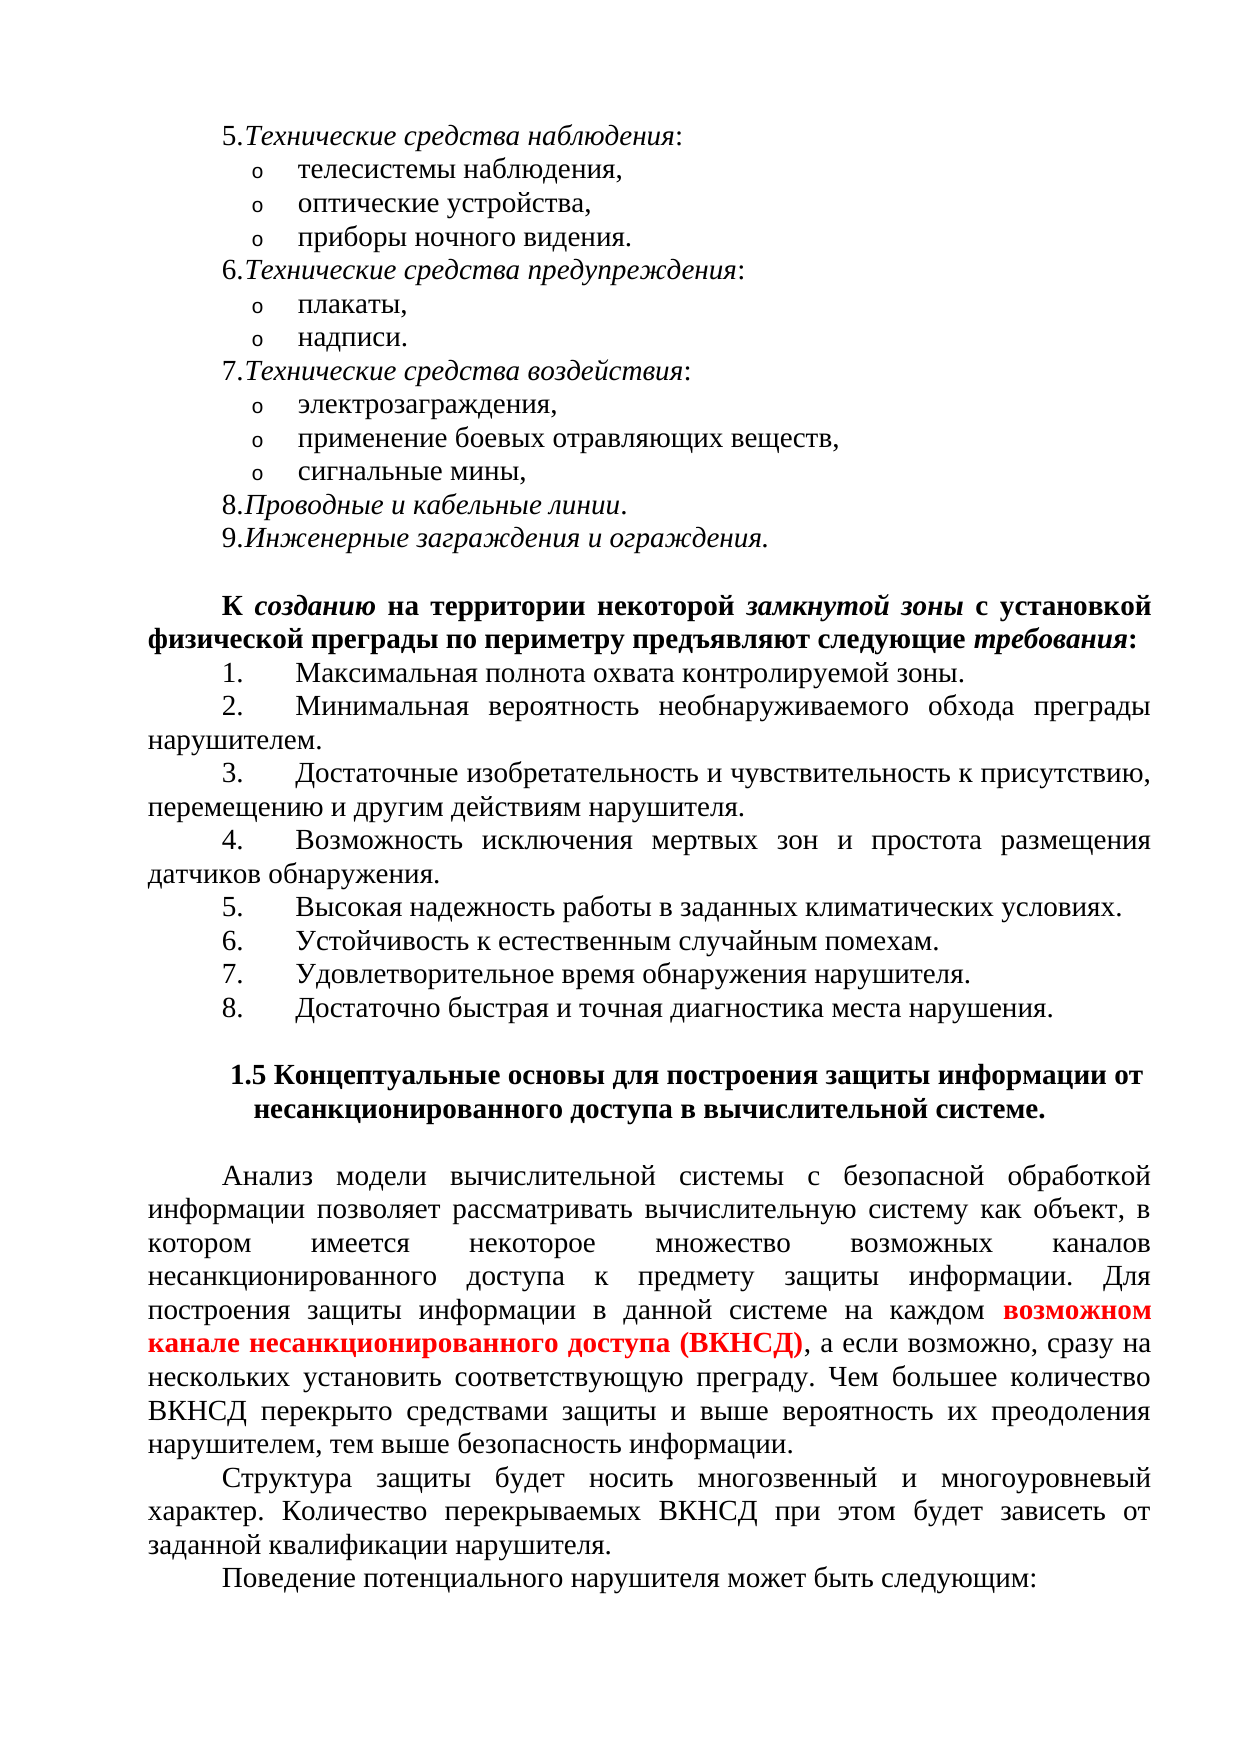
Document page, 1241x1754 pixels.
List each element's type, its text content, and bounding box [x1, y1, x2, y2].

list Технические средства воздействия: [148, 353, 1152, 386]
list Достаточно быстрая и точная диагностика места нарушения. [148, 990, 1152, 1024]
list Инженерные заграждения и ограждения. [148, 521, 1152, 554]
list оптические устройства, [177, 185, 1152, 219]
list надписи. [177, 319, 1152, 353]
text Поведение потенциального нарушителя может быть следующим: [148, 1560, 1152, 1594]
text Структура защиты будет носить многозвенный и многоуровневый характер. Количество перекрываемых ВКНСД при этом будет зависеть от заданной квалификации нарушителя. [148, 1460, 1152, 1560]
list Проводные и кабельные линии. [148, 487, 1152, 521]
text 1.5 Концептуальные основы для построения защиты информации от несанкционированного доступа в вычислительной системе. [148, 1057, 1152, 1124]
list приборы ночного видения. [177, 219, 1152, 252]
list сигнальные мины, [177, 453, 1152, 487]
list Технические средства наблюдения: [148, 118, 1152, 152]
list Достаточные изобретательность и чувствительность к присутствию, перемещению и другим действиям нарушителя. [148, 755, 1152, 822]
text Анализ модели вычислительной системы с безопасной обработкой информации позволяет рассматривать вычислительную систему как объект, в котором имеется некоторое множество возможных каналов несанкционированного доступа к предмету защиты информации. Для построения защиты информации в данной системе на каждом возможном канале несанкционированного доступа (ВКНСД), а если возможно, сразу на нескольких установить соответствующую преграду. Чем большее количество ВКНСД перекрыто средствами защиты и выше вероятность их преодоления нарушителем, тем выше безопасность информации. [148, 1158, 1152, 1460]
text К созданию на территории некоторой замкнутой зоны с установкой физической преграды по периметру предъявляют следующие требования: [148, 588, 1152, 655]
list Возможность исключения мертвых зон и простота размещения датчиков обнаружения. [148, 822, 1152, 889]
list телесистемы наблюдения, [177, 152, 1152, 185]
list Технические средства предупреждения: [148, 252, 1152, 286]
list Максимальная полнота охвата контролируемой зоны. [148, 655, 1152, 688]
list Устойчивость к естественным случайным помехам. [148, 923, 1152, 957]
list Высокая надежность работы в заданных климатических условиях. [148, 889, 1152, 923]
list применение боевых отравляющих веществ, [177, 420, 1152, 453]
list Минимальная вероятность необнаруживаемого обхода преграды нарушителем. [148, 688, 1152, 755]
list Удовлетворительное время обнаружения нарушителя. [148, 957, 1152, 990]
list плакаты, [207, 286, 1152, 319]
list электрозаграждения, [177, 386, 1152, 420]
